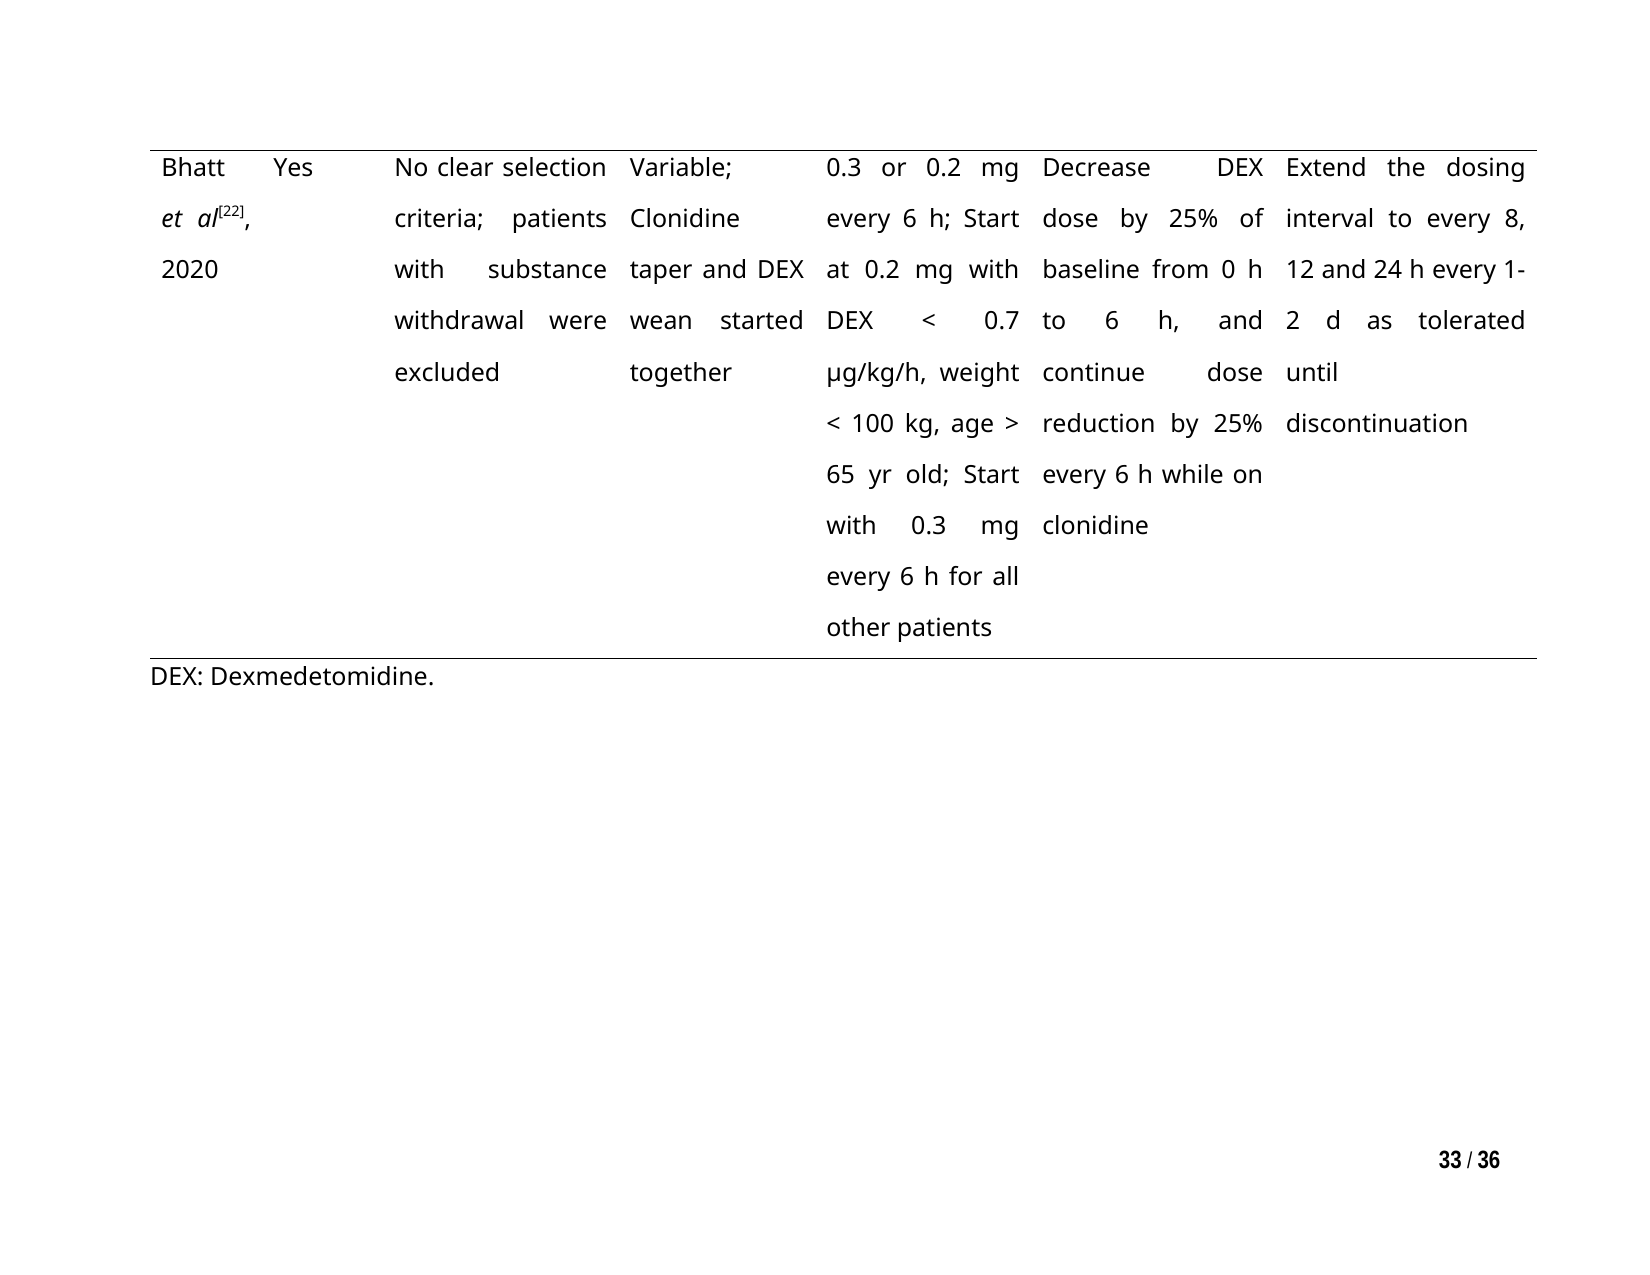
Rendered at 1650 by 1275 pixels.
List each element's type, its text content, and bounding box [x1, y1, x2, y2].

table_cell Decrease DEX dose by 25% of baseline from 0 h to 6 h, and continue dose reduction by 25% every 6 h while on clonidine [1031, 151, 1274, 658]
table_cell Yes [262, 151, 383, 658]
text DEX: Dexmedetomidine. [150, 659, 1500, 693]
table_cell No clear selection criteria; patients with substance withdrawal were excluded [383, 151, 618, 658]
table_cell Bhatt et al[22], 2020 [150, 151, 262, 658]
table_cell Variable; Clonidine taper and DEX wean started together [618, 151, 815, 658]
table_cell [1274, 151, 1537, 658]
table_cell 0.3 or 0.2 mg every 6 h; Start at 0.2 mg with DEX < 0.7 µg/kg/h, weight < 100 kg, age > 65 yr old; Start with 0.3 mg every 6 h for all other patients [815, 151, 1031, 658]
